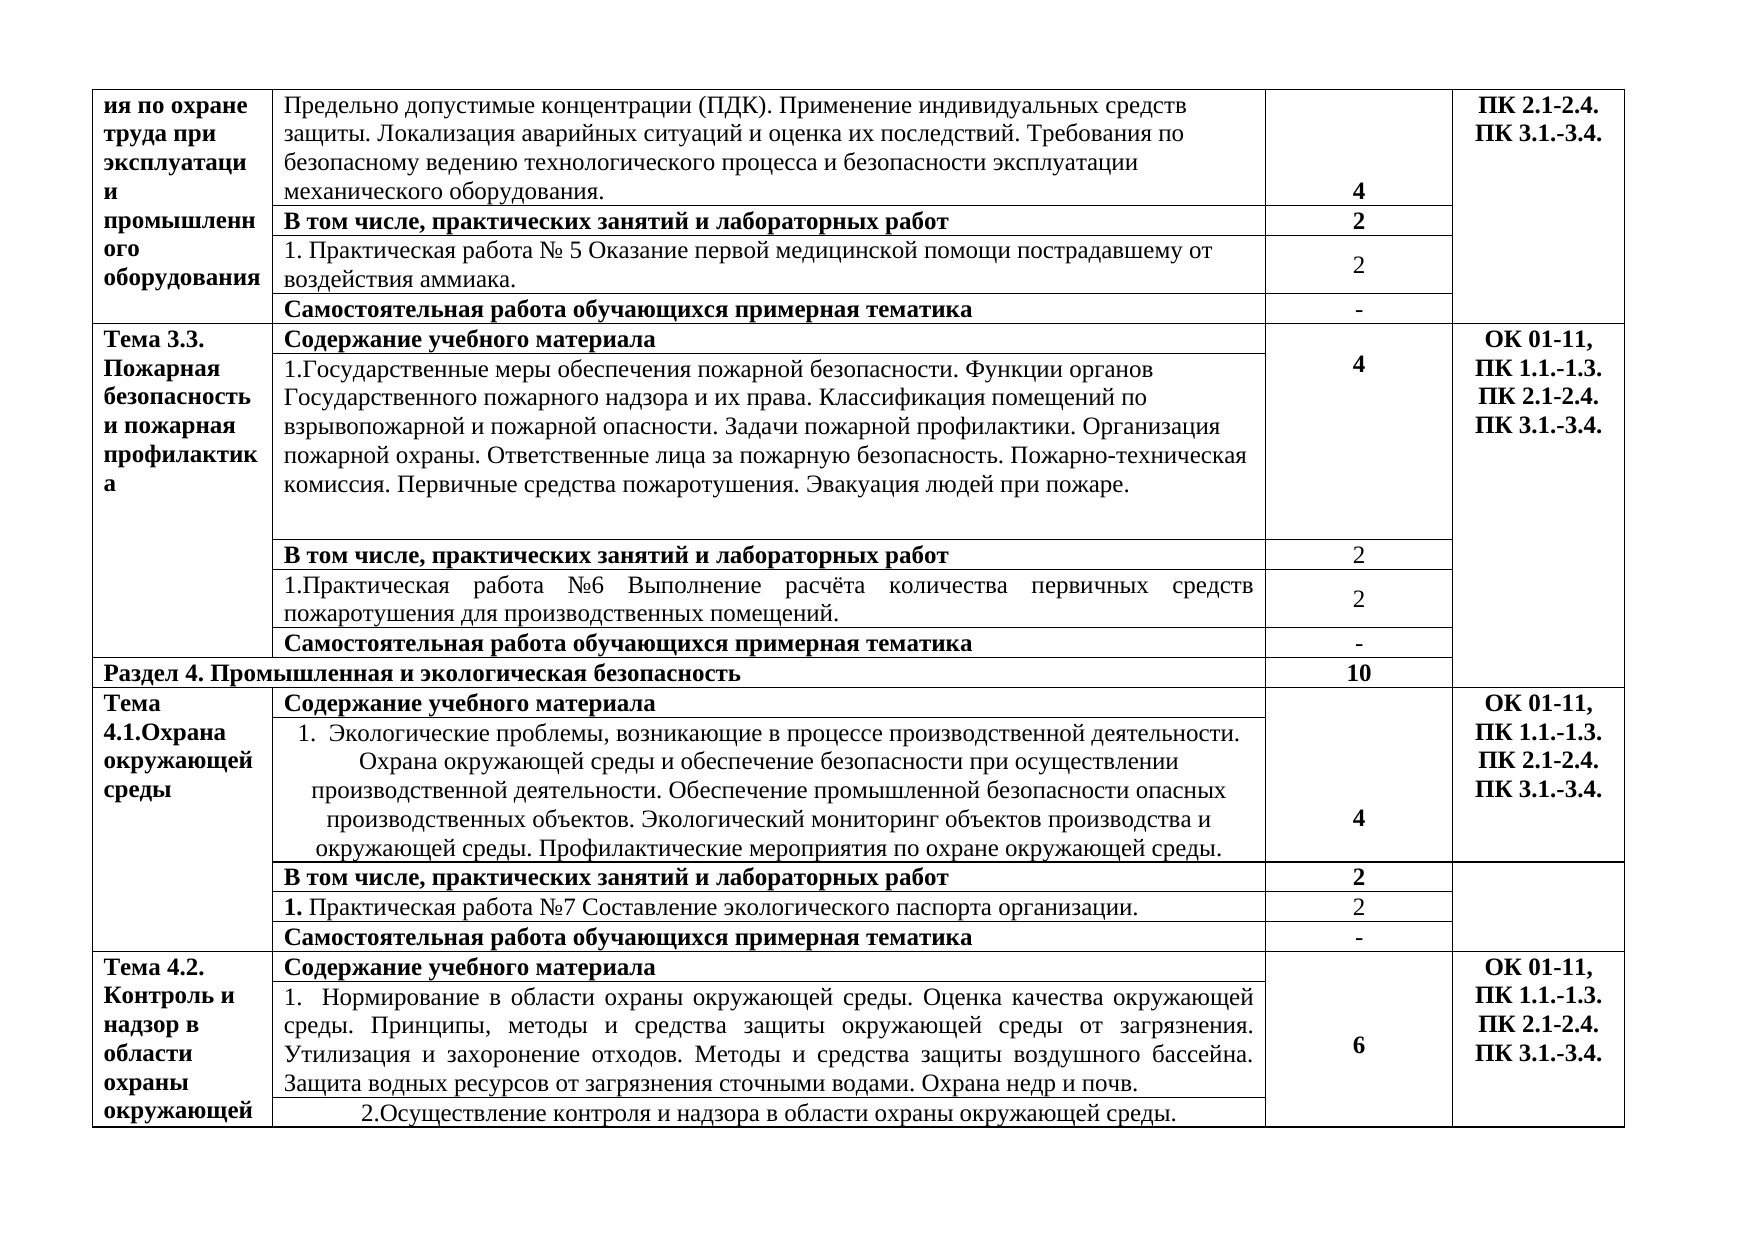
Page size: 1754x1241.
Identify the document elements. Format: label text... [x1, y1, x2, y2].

table_cell Самостоятельная работа обучающихся примерная тематика [273, 294, 1265, 323]
table_cell 1.Государственные меры обеспечения пожарной безопасности. Функции органов Государственного пожарного надзора и их права. Классификация помещений по взрывопожарной и пожарной опасности. Задачи пожарной профилактики. Организация пожарной охраны. Ответственные лица за пожарную безопасность. Пожарно-техническая комиссия. Первичные средства пожаротушения. Эвакуация людей при пожаре. [273, 354, 1265, 539]
table_cell 2 [1266, 540, 1452, 569]
table_cell ОК 01-11, ПК 1.1.-1.3. ПК 2.1-2.4. ПК 3.1.-3.4. [1453, 324, 1624, 687]
table_cell Содержание учебного материала [273, 688, 1265, 717]
table_cell В том числе, практических занятий и лабораторных работ [273, 206, 1265, 234]
table_cell 1.Практическая работа №6 Выполнение расчёта количества первичных средств пожаротушения для производственных помещений. [273, 570, 1265, 627]
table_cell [273, 1098, 1265, 1126]
table_cell 10 [1266, 658, 1452, 687]
table_cell 4 [1266, 324, 1452, 539]
table_cell ОК 01-11, ПК 1.1.-1.3. ПК 2.1-2.4. ПК 3.1.-3.4. [1453, 688, 1624, 861]
table_cell - [1266, 922, 1452, 951]
table_cell 4 [1266, 688, 1452, 861]
table_cell 1. Практическая работа № 5 Оказание первой медицинской помощи пострадавшему от воздействия аммиака. [273, 236, 1265, 293]
table_cell 1. Практическая работа №7 Составление экологического паспорта организации. [273, 892, 1265, 921]
table_cell Раздел 4. Промышленная и экологическая безопасность [93, 658, 1265, 687]
table_cell 2 [1266, 570, 1452, 627]
table_cell 2 [1266, 236, 1452, 293]
table_cell ОК 01-11, ПК 1.1.-1.3. ПК 2.1-2.4. ПК 3.1.-3.4. [1453, 952, 1624, 1126]
table_cell Самостоятельная работа обучающихся примерная тематика [273, 922, 1265, 951]
table_cell - [1266, 294, 1452, 323]
table_cell 2 [1266, 206, 1452, 234]
table_cell 6 [1266, 952, 1452, 1126]
table_cell - [1266, 628, 1452, 657]
table_cell 2 [1266, 863, 1452, 891]
table_cell Тема 3.3. Пожарная безопасность и пожарная профилактика [93, 324, 272, 657]
table_cell Содержание учебного материала [273, 324, 1265, 353]
table_cell [1453, 863, 1624, 951]
table_cell Содержание учебного материала [273, 952, 1265, 981]
table_cell В том числе, практических занятий и лабораторных работ [273, 863, 1265, 891]
table_cell 1. Нормирование в области охраны окружающей среды. Оценка качества окружающей среды. Принципы, методы и средства защиты окружающей среды от загрязнения. Утилизация и захоронение отходов. Методы и средства защиты воздушного бассейна. Защита водных ресурсов от загрязнения сточными водами. Охрана недр и почв. [273, 982, 1265, 1097]
table_cell 2 [1266, 892, 1452, 921]
table_cell В том числе, практических занятий и лабораторных работ [273, 540, 1265, 569]
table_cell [273, 90, 1265, 205]
table_cell Самостоятельная работа обучающихся примерная тематика [273, 628, 1265, 657]
table_cell Тема 4.2. Контроль и надзор в области охраны окружающей среды [93, 952, 272, 1126]
table_cell 1. Экологические проблемы, возникающие в процессе производственной деятельности. Охрана окружающей среды и обеспечение безопасности при осуществлении производственной деятельности. Обеспечение промышленной безопасности опасных производственных объектов. Экологический мониторинг объектов производства и окружающей среды. Профилактические мероприятия по охране окружающей среды. [273, 718, 1265, 861]
table_cell Тема 4.1.Охрана окружающей среды [93, 688, 272, 951]
